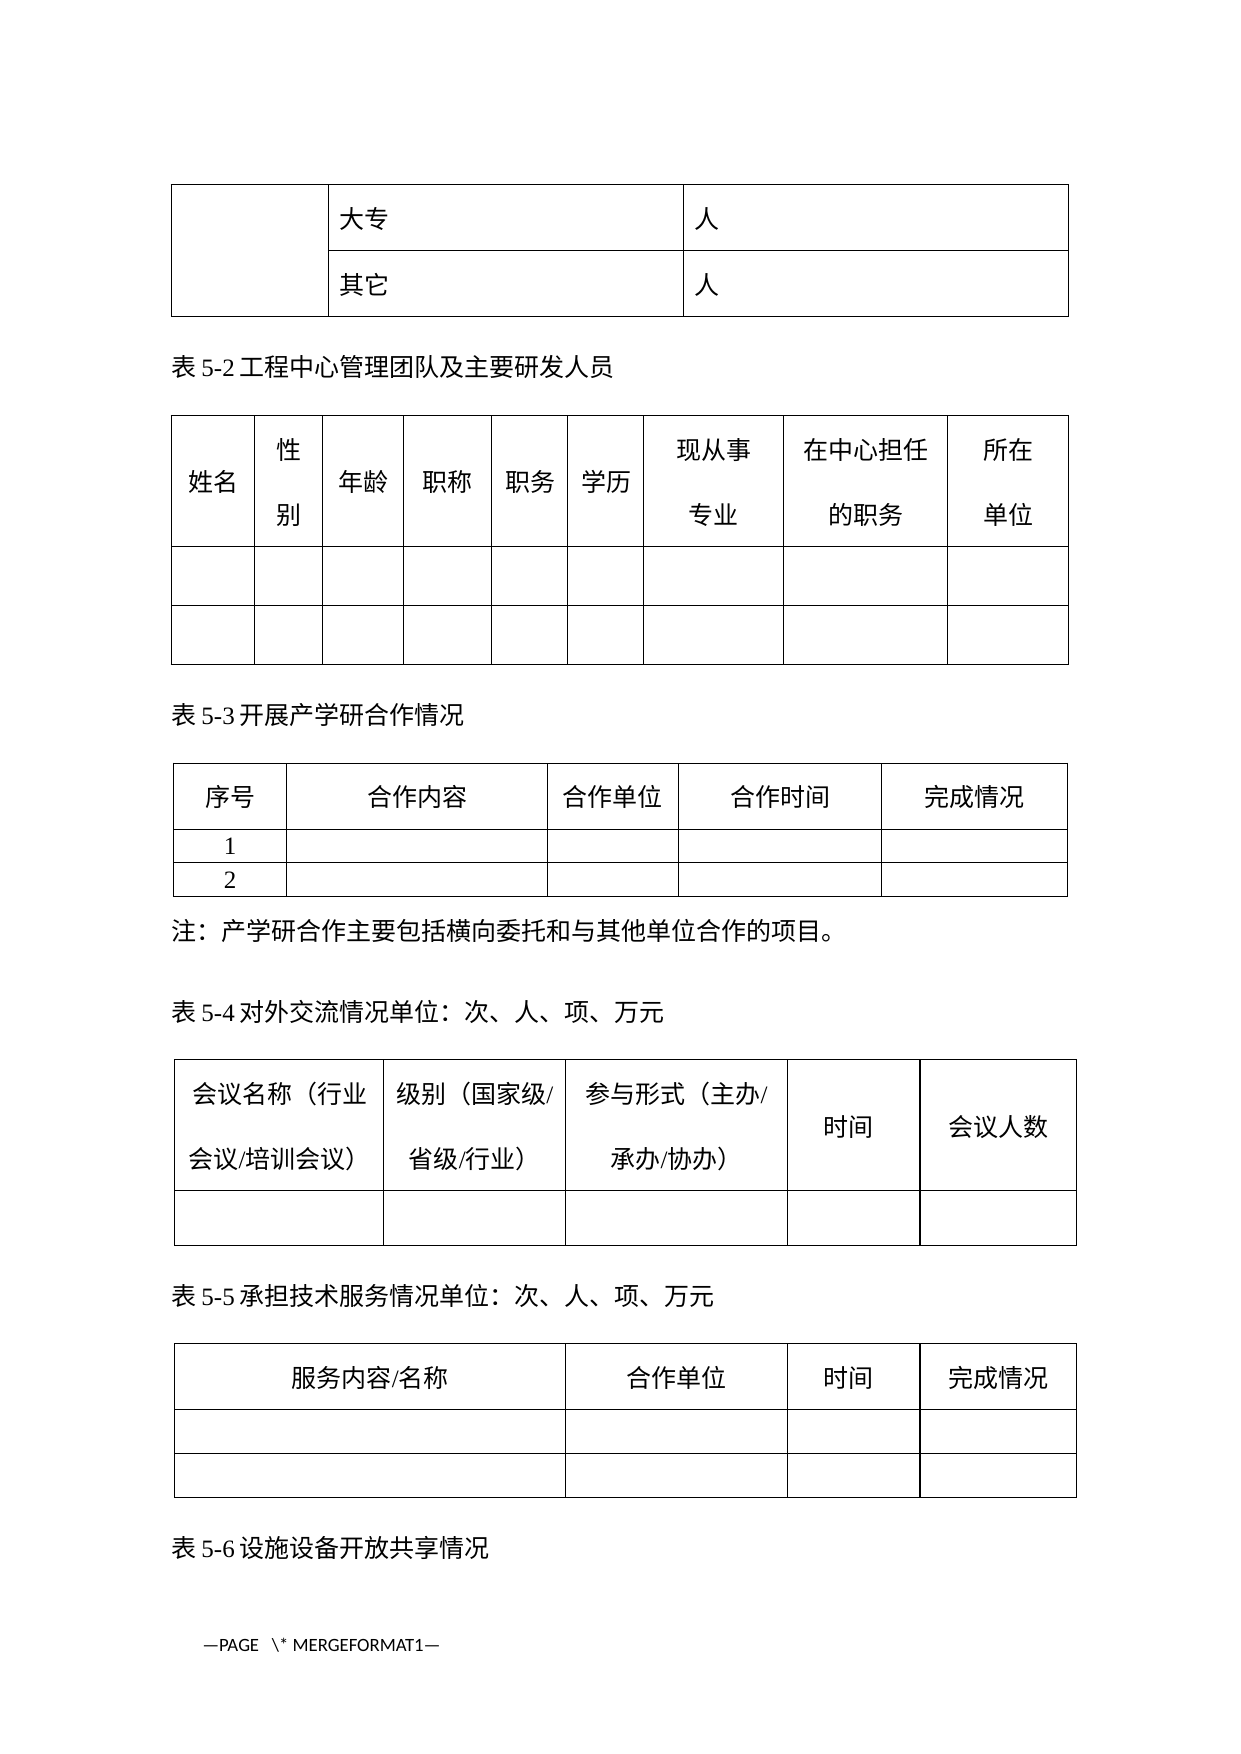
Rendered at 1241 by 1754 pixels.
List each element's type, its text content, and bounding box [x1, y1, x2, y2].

table_cell [323, 547, 403, 605]
table_header 合作内容 [287, 764, 547, 828]
table_header 服务内容/名称 [175, 1344, 565, 1409]
table_cell 人 [684, 251, 1068, 316]
table_header 级别（国家级/省级/行业） [384, 1060, 565, 1190]
table_cell [172, 547, 254, 605]
table_cell [568, 606, 643, 664]
table_header 参与形式（主办/承办/协办） [566, 1060, 787, 1190]
table_cell [384, 1191, 565, 1244]
text 注：产学研合作主要包括横向委托和与其他单位合作的项目。 [171, 897, 1069, 962]
table_cell [566, 1410, 787, 1453]
table_header 序号 [174, 764, 286, 828]
table_cell [255, 606, 322, 664]
table_cell 大专 [329, 185, 683, 250]
table_cell [492, 547, 567, 605]
table_header 职务 [492, 416, 567, 546]
table_cell [882, 830, 1067, 862]
table_header 合作单位 [548, 764, 678, 828]
table_cell [492, 606, 567, 664]
table_header 合作时间 [679, 764, 881, 828]
table_cell [644, 606, 783, 664]
text 表5-6设施设备开放共享情况 [171, 1514, 1069, 1579]
table_header 合作单位 [566, 1344, 787, 1409]
table_cell [568, 547, 643, 605]
table_header 职称 [404, 416, 491, 546]
table_cell [548, 863, 678, 896]
table_cell [172, 606, 254, 664]
table_header 完成情况 [882, 764, 1067, 828]
table_header 现从事 专业 [644, 416, 783, 546]
table_cell [921, 1191, 1076, 1244]
table_header 时间 [788, 1060, 919, 1190]
text 表5-3开展产学研合作情况 [171, 681, 1069, 746]
table_cell [788, 1191, 919, 1244]
table_header 完成情况 [921, 1344, 1076, 1409]
table_cell [784, 547, 947, 605]
table_cell [287, 863, 547, 896]
text 表5-4对外交流情况单位：次、人、项、万元 [171, 978, 1069, 1043]
table_cell 1 [174, 830, 286, 862]
table_cell [679, 863, 881, 896]
table_cell [404, 547, 491, 605]
table_header 时间 [788, 1344, 919, 1409]
table_cell [644, 547, 783, 605]
table_header 学历 [568, 416, 643, 546]
table_cell [255, 547, 322, 605]
table_cell [948, 606, 1068, 664]
table_header 在中心担任的职务 [784, 416, 947, 546]
table_cell [175, 1191, 383, 1244]
table_cell [948, 547, 1068, 605]
text 表5-2工程中心管理团队及主要研发人员 [171, 333, 1069, 398]
table_cell [287, 830, 547, 862]
table_cell [548, 830, 678, 862]
table_cell [784, 606, 947, 664]
table_header 所在 单位 [948, 416, 1068, 546]
table_header 会议人数 [921, 1060, 1076, 1190]
table_cell [882, 863, 1067, 896]
table_cell [921, 1454, 1076, 1497]
table_cell [566, 1191, 787, 1244]
table_header 姓名 [172, 416, 254, 546]
table_cell [404, 606, 491, 664]
table_cell [679, 830, 881, 862]
table_cell [788, 1410, 919, 1453]
table_cell [323, 606, 403, 664]
table_cell 人 [684, 185, 1068, 250]
table_cell [175, 1454, 565, 1497]
table_cell [788, 1454, 919, 1497]
table_cell [175, 1410, 565, 1453]
table_cell 其它 [329, 251, 683, 316]
table_header 性别 [255, 416, 322, 546]
table_cell [921, 1410, 1076, 1453]
table_cell 2 [174, 863, 286, 896]
table_cell [566, 1454, 787, 1497]
text 表5-5承担技术服务情况单位：次、人、项、万元 [171, 1262, 1069, 1327]
table_header 年龄 [323, 416, 403, 546]
table_header 会议名称（行业会议/培训会议） [175, 1060, 383, 1190]
